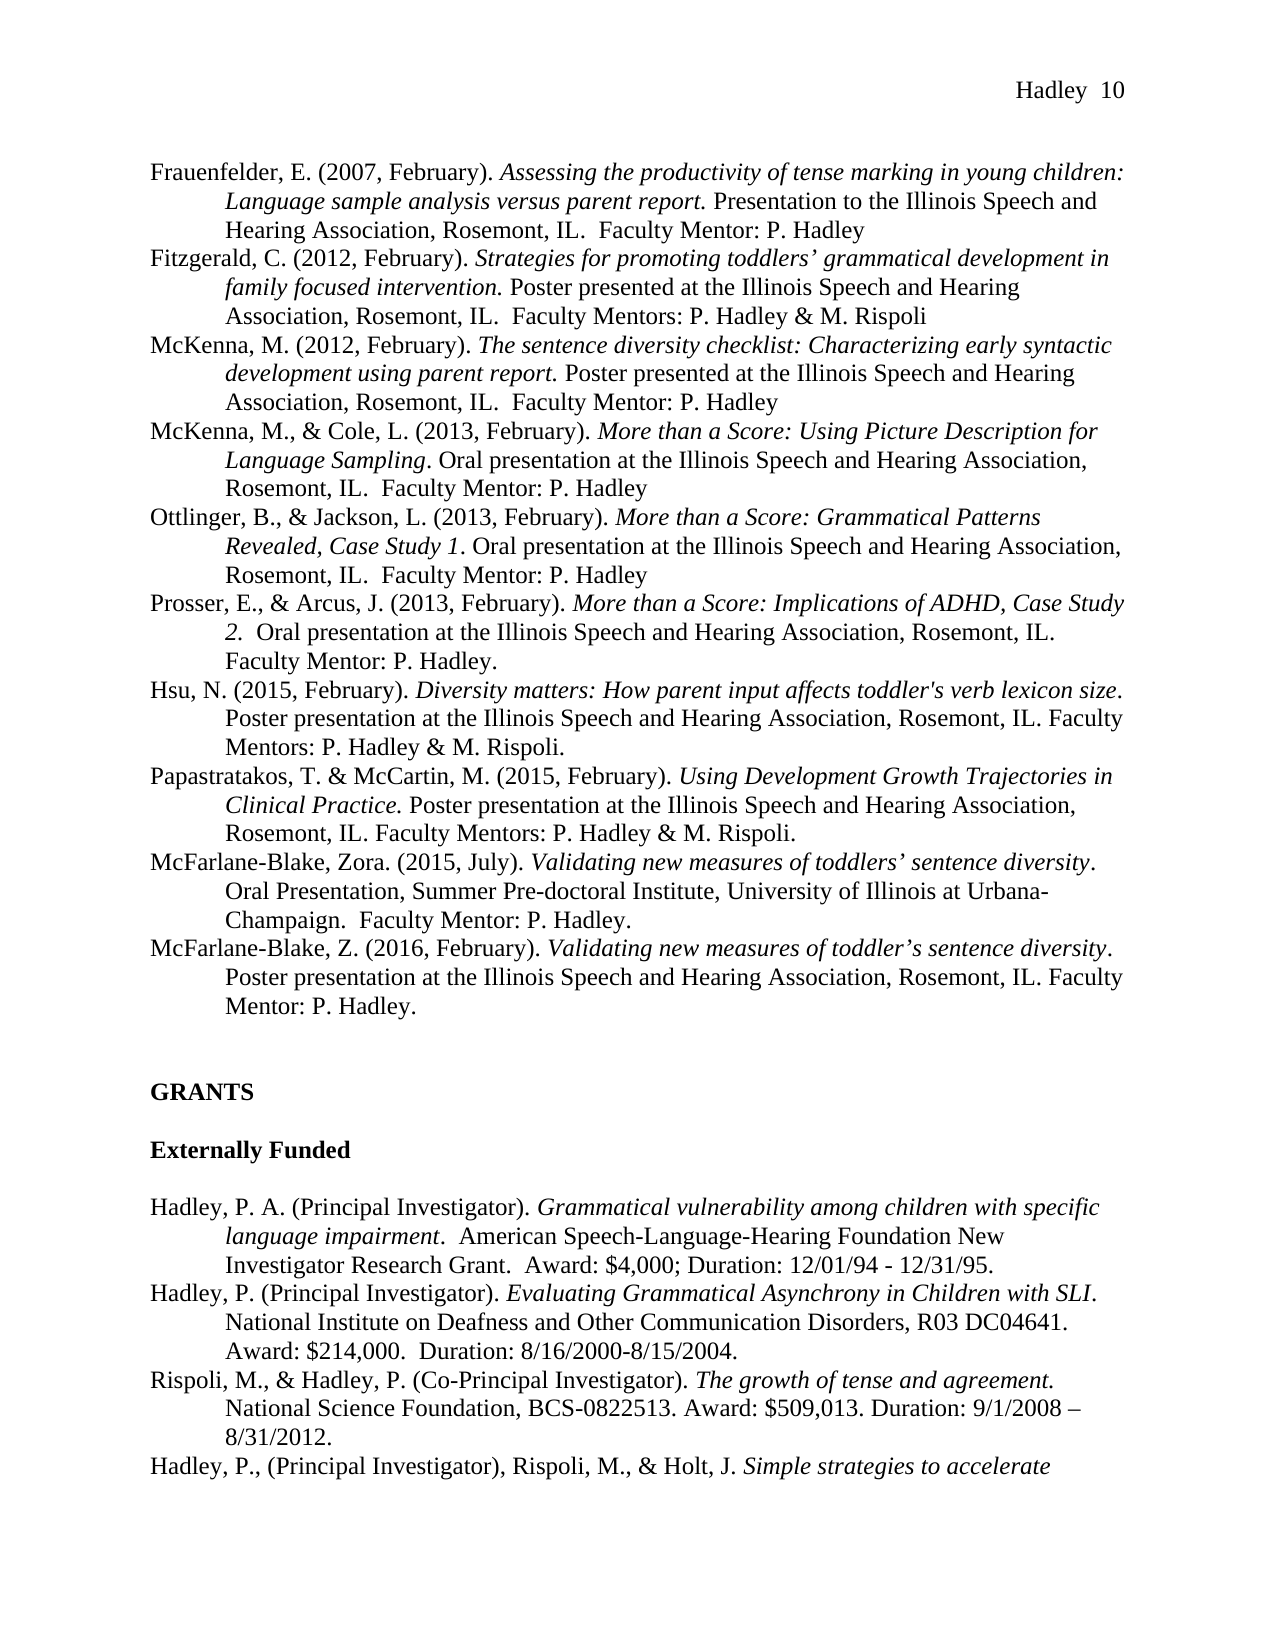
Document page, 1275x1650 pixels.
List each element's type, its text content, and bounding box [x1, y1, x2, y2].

text Rispoli, M., & Hadley, P. (Co-Principal Investigator). The growth of tense and agreement. National Science Foundation, BCS-0822513. Award: $509,013. Duration: 9/1/2008 – 8/31/2012. [150, 1365, 1125, 1451]
text Fitzgerald, C. (2012, February). Strategies for promoting toddlers’ grammatical development in family focused intervention. Poster presented at the Illinois Speech and Hearing Association, Rosemont, IL. Faculty Mentors: P. Hadley & M. Rispoli [150, 243, 1125, 330]
text McKenna, M. (2012, February). The sentence diversity checklist: Characterizing early syntactic development using parent report. Poster presented at the Illinois Speech and Hearing Association, Rosemont, IL. Faculty Mentor: P. Hadley [150, 330, 1125, 416]
text Frauenfelder, E. (2007, February). Assessing the productivity of tense marking in young children: Language sample analysis versus parent report. Presentation to the Illinois Speech and Hearing Association, Rosemont, IL. Faculty Mentor: P. Hadley [150, 157, 1125, 243]
text Prosser, E., & Arcus, J. (2013, February). More than a Score: Implications of ADHD, Case Study 2. Oral presentation at the Illinois Speech and Hearing Association, Rosemont, IL. Faculty Mentor: P. Hadley. [150, 588, 1125, 675]
text Papastratakos, T. & McCartin, M. (2015, February). Using Development Growth Trajectories in Clinical Practice. Poster presentation at the Illinois Speech and Hearing Association, Rosemont, IL. Faculty Mentors: P. Hadley & M. Rispoli. [150, 761, 1125, 847]
text Hsu, N. (2015, February). Diversity matters: How parent input affects toddler's verb lexicon size. Poster presentation at the Illinois Speech and Hearing Association, Rosemont, IL. Faculty Mentors: P. Hadley & M. Rispoli. [150, 675, 1125, 761]
text Externally Funded [150, 1135, 1125, 1163]
text Hadley, P. (Principal Investigator). Evaluating Grammatical Asynchrony in Children with SLI. National Institute on Deafness and Other Communication Disorders, R03 DC04641. Award: $214,000. Duration: 8/16/2000-8/15/2004. [150, 1278, 1125, 1365]
text McFarlane-Blake, Zora. (2015, July). Validating new measures of toddlers’ sentence diversity. Oral Presentation, Summer Pre-doctoral Institute, University of Illinois at Urbana-Champaign. Faculty Mentor: P. Hadley. [150, 847, 1125, 933]
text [150, 1451, 1125, 1480]
text Hadley, P. A. (Principal Investigator). Grammatical vulnerability among children with specific language impairment. American Speech-Language-Hearing Foundation New Investigator Research Grant. Award: $4,000; Duration: 12/01/94 - 12/31/95. [150, 1192, 1125, 1278]
text GRANTS [150, 1077, 1125, 1106]
text Ottlinger, B., & Jackson, L. (2013, February). More than a Score: Grammatical Patterns Revealed, Case Study 1. Oral presentation at the Illinois Speech and Hearing Association, Rosemont, IL. Faculty Mentor: P. Hadley [150, 502, 1125, 588]
text McKenna, M., & Cole, L. (2013, February). More than a Score: Using Picture Description for Language Sampling. Oral presentation at the Illinois Speech and Hearing Association, Rosemont, IL. Faculty Mentor: P. Hadley [150, 416, 1125, 502]
text McFarlane-Blake, Z. (2016, February). Validating new measures of toddler’s sentence diversity. Poster presentation at the Illinois Speech and Hearing Association, Rosemont, IL. Faculty Mentor: P. Hadley. [150, 933, 1125, 1020]
